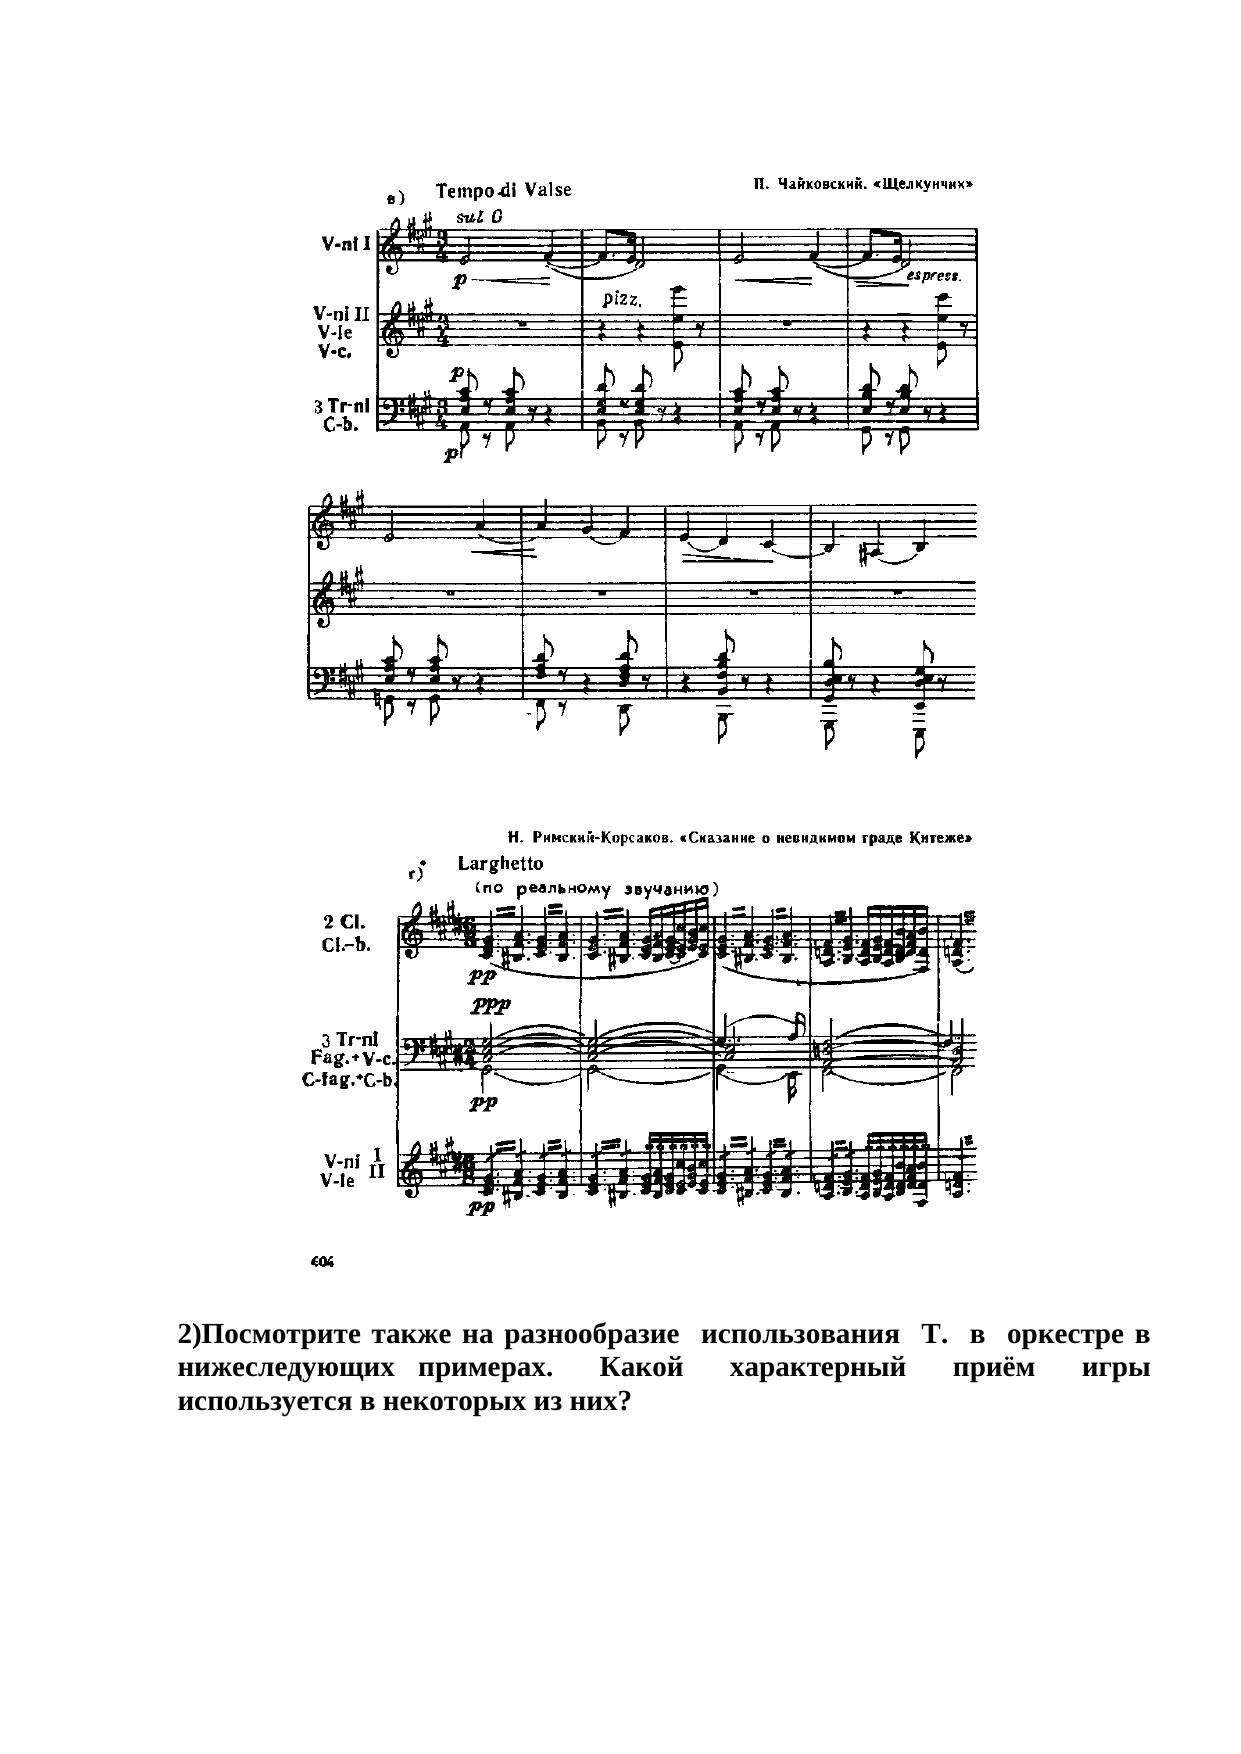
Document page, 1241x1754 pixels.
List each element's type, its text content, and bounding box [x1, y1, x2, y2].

picture [251, 129, 1031, 1316]
